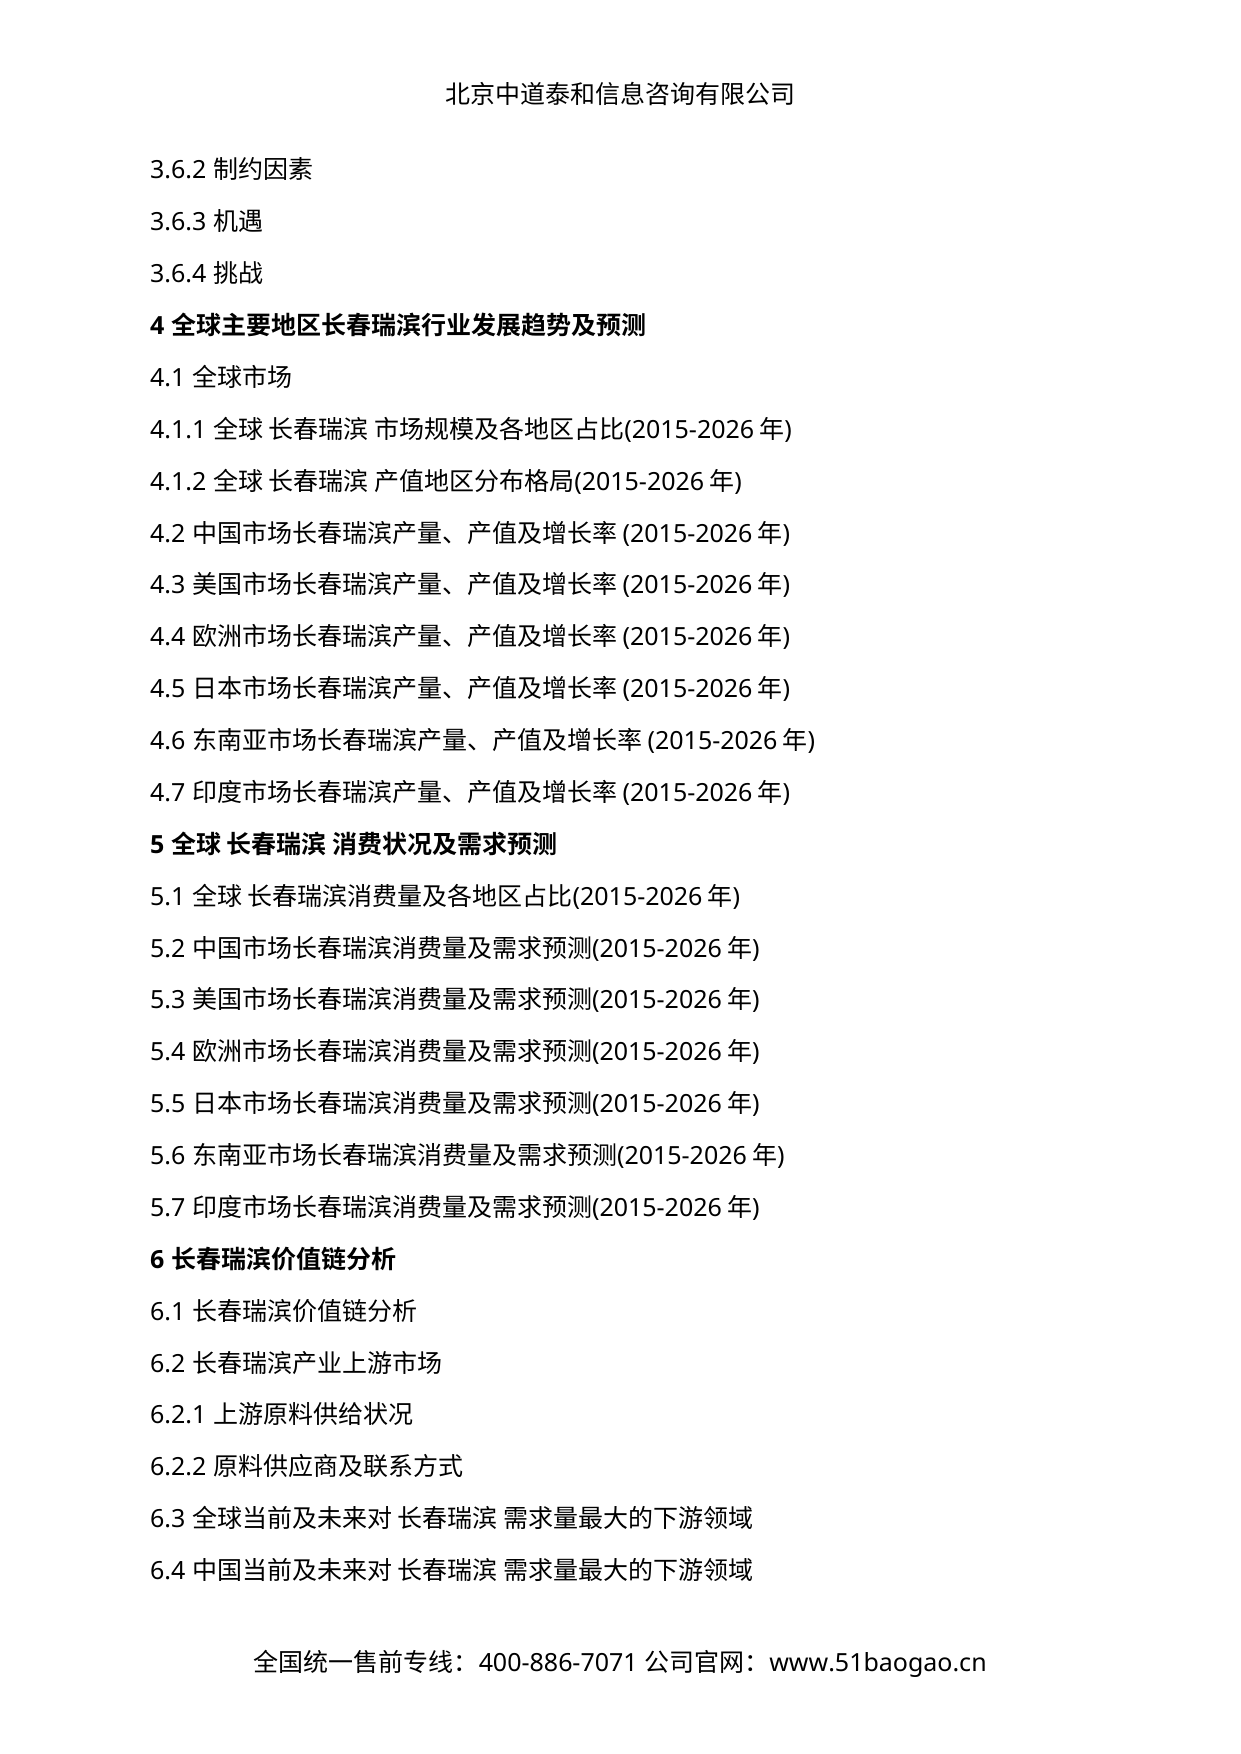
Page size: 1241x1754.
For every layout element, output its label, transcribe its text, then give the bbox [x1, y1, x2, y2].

text 6.3 全球当前及未来对 长春瑞滨 需求量最大的下游领域 [150, 1499, 1090, 1535]
text 5.6 东南亚市场长春瑞滨消费量及需求预测(2015-2026年) [150, 1136, 1090, 1172]
text 6.1 长春瑞滨价值链分析 [150, 1291, 1090, 1327]
text 4 全球主要地区长春瑞滨行业发展趋势及预测 [150, 306, 1090, 342]
text 4.7 印度市场长春瑞滨产量、产值及增长率 (2015-2026年) [150, 772, 1090, 809]
text 6.4 中国当前及未来对 长春瑞滨 需求量最大的下游领域 [150, 1551, 1090, 1587]
text 6.2.1 上游原料供给状况 [150, 1395, 1090, 1431]
text 3.6.2 制约因素 [150, 150, 1090, 186]
text 4.1 全球市场 [150, 357, 1090, 394]
text 3.6.4 挑战 [150, 254, 1090, 290]
text 4.6 东南亚市场长春瑞滨产量、产值及增长率 (2015-2026年) [150, 721, 1090, 757]
text 4.2 中国市场长春瑞滨产量、产值及增长率 (2015-2026年) [150, 513, 1090, 549]
text 4.1.1 全球 长春瑞滨 市场规模及各地区占比(2015-2026年) [150, 409, 1090, 446]
text 6 长春瑞滨价值链分析 [150, 1239, 1090, 1276]
text 5.5 日本市场长春瑞滨消费量及需求预测(2015-2026年) [150, 1084, 1090, 1120]
text 6.2 长春瑞滨产业上游市场 [150, 1343, 1090, 1379]
text 5 全球 长春瑞滨 消费状况及需求预测 [150, 824, 1090, 861]
text 4.4 欧洲市场长春瑞滨产量、产值及增长率 (2015-2026年) [150, 617, 1090, 653]
text 4.5 日本市场长春瑞滨产量、产值及增长率 (2015-2026年) [150, 669, 1090, 705]
text 5.7 印度市场长春瑞滨消费量及需求预测(2015-2026年) [150, 1187, 1090, 1224]
text 5.1 全球 长春瑞滨消费量及各地区占比(2015-2026年) [150, 876, 1090, 912]
text 5.3 美国市场长春瑞滨消费量及需求预测(2015-2026年) [150, 980, 1090, 1016]
text 5.4 欧洲市场长春瑞滨消费量及需求预测(2015-2026年) [150, 1032, 1090, 1068]
text 6.2.2 原料供应商及联系方式 [150, 1447, 1090, 1483]
text 3.6.3 机遇 [150, 202, 1090, 238]
text 4.1.2 全球 长春瑞滨 产值地区分布格局(2015-2026年) [150, 461, 1090, 497]
text 4.3 美国市场长春瑞滨产量、产值及增长率 (2015-2026年) [150, 565, 1090, 601]
text 5.2 中国市场长春瑞滨消费量及需求预测(2015-2026年) [150, 928, 1090, 964]
